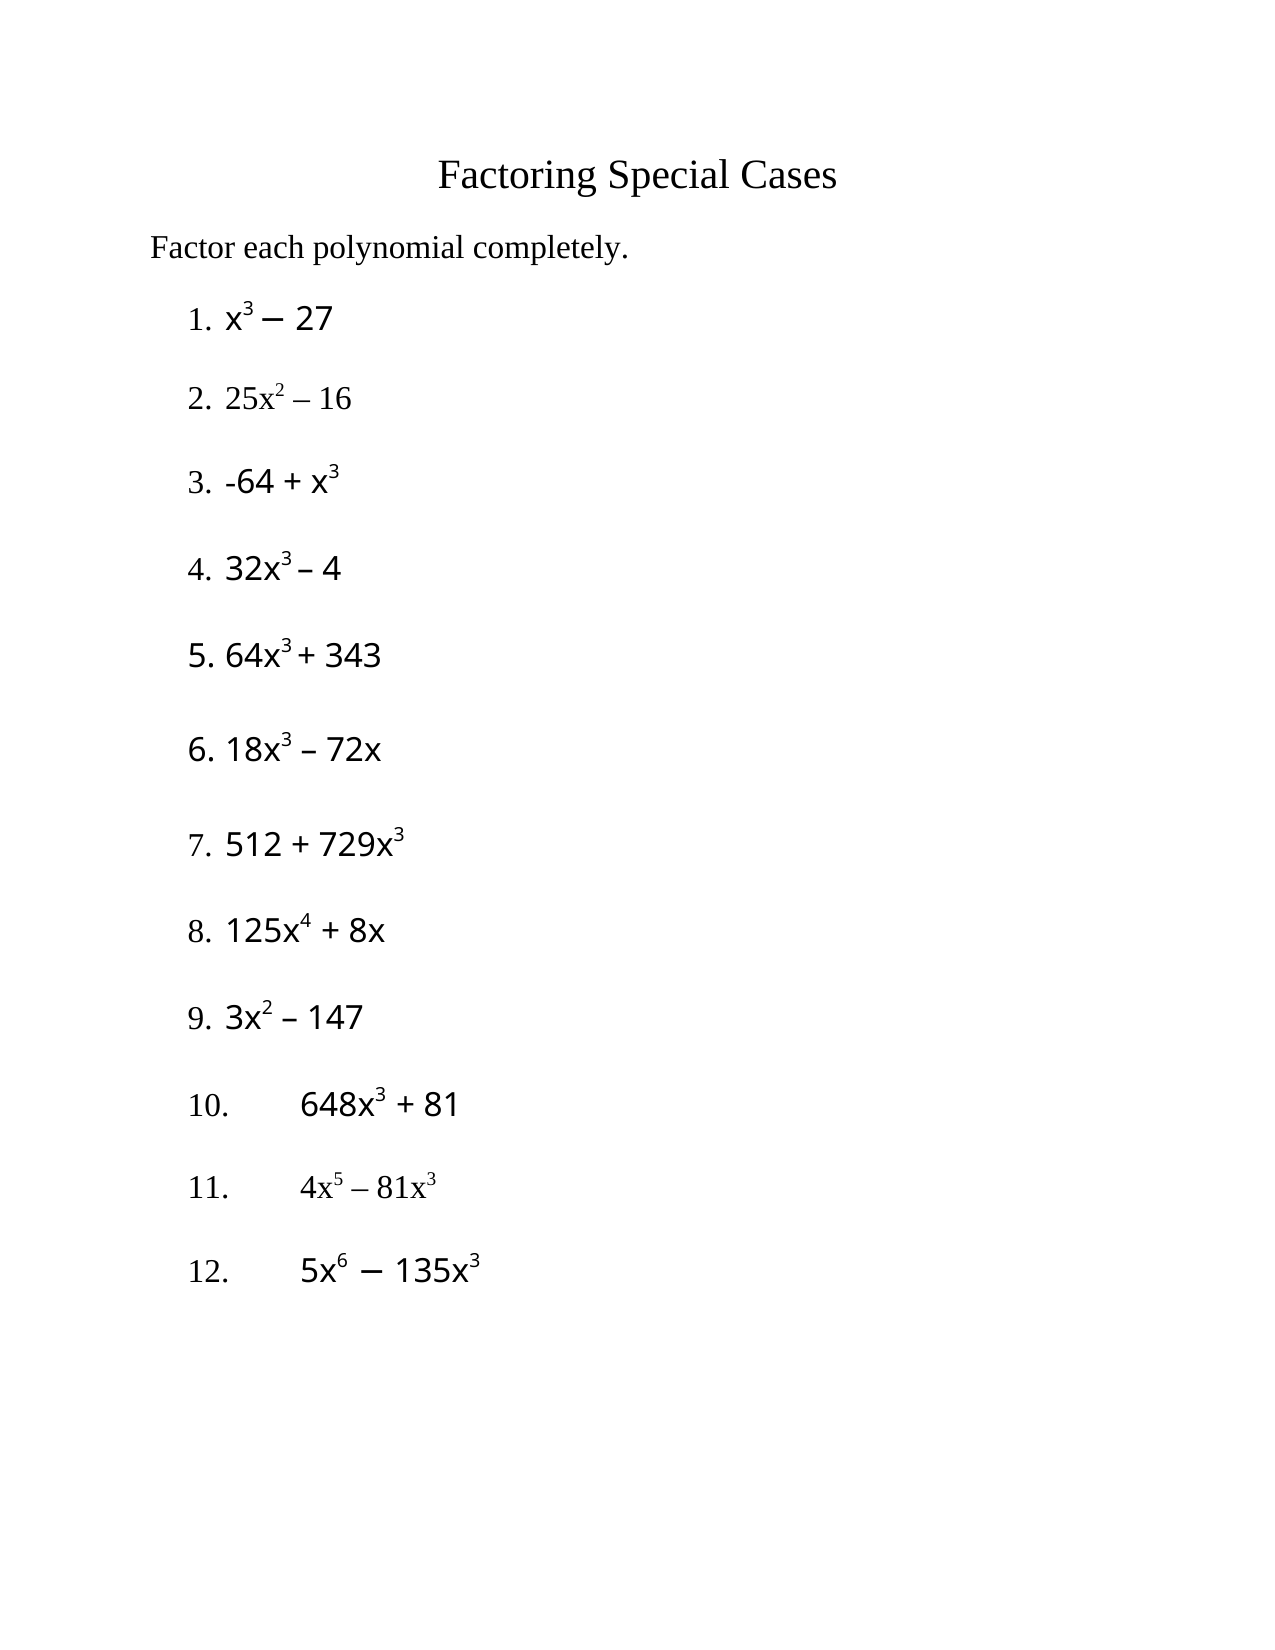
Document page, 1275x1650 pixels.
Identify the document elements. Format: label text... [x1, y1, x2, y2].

list 648x3 + 81 [187, 1081, 1125, 1126]
list -64 + x3 [187, 458, 1125, 503]
list 4x5 – 81x3 [187, 1167, 1125, 1206]
text Factoring Special Cases [150, 150, 1125, 198]
list 64x3 + 343 [187, 632, 1125, 677]
list 125x4 + 8x [187, 907, 1125, 952]
list 32x3 – 4 [187, 545, 1125, 590]
list x3 − 27 [187, 294, 1125, 340]
list 18x3 – 72x [187, 726, 1125, 771]
list 25x2 – 16 [187, 378, 1125, 417]
list 512 + 729x3 [187, 820, 1125, 866]
list 3x2 – 147 [187, 994, 1125, 1039]
list 5x6 − 135x3 [187, 1247, 1125, 1292]
text Factor each polynomial completely. [150, 227, 1125, 265]
